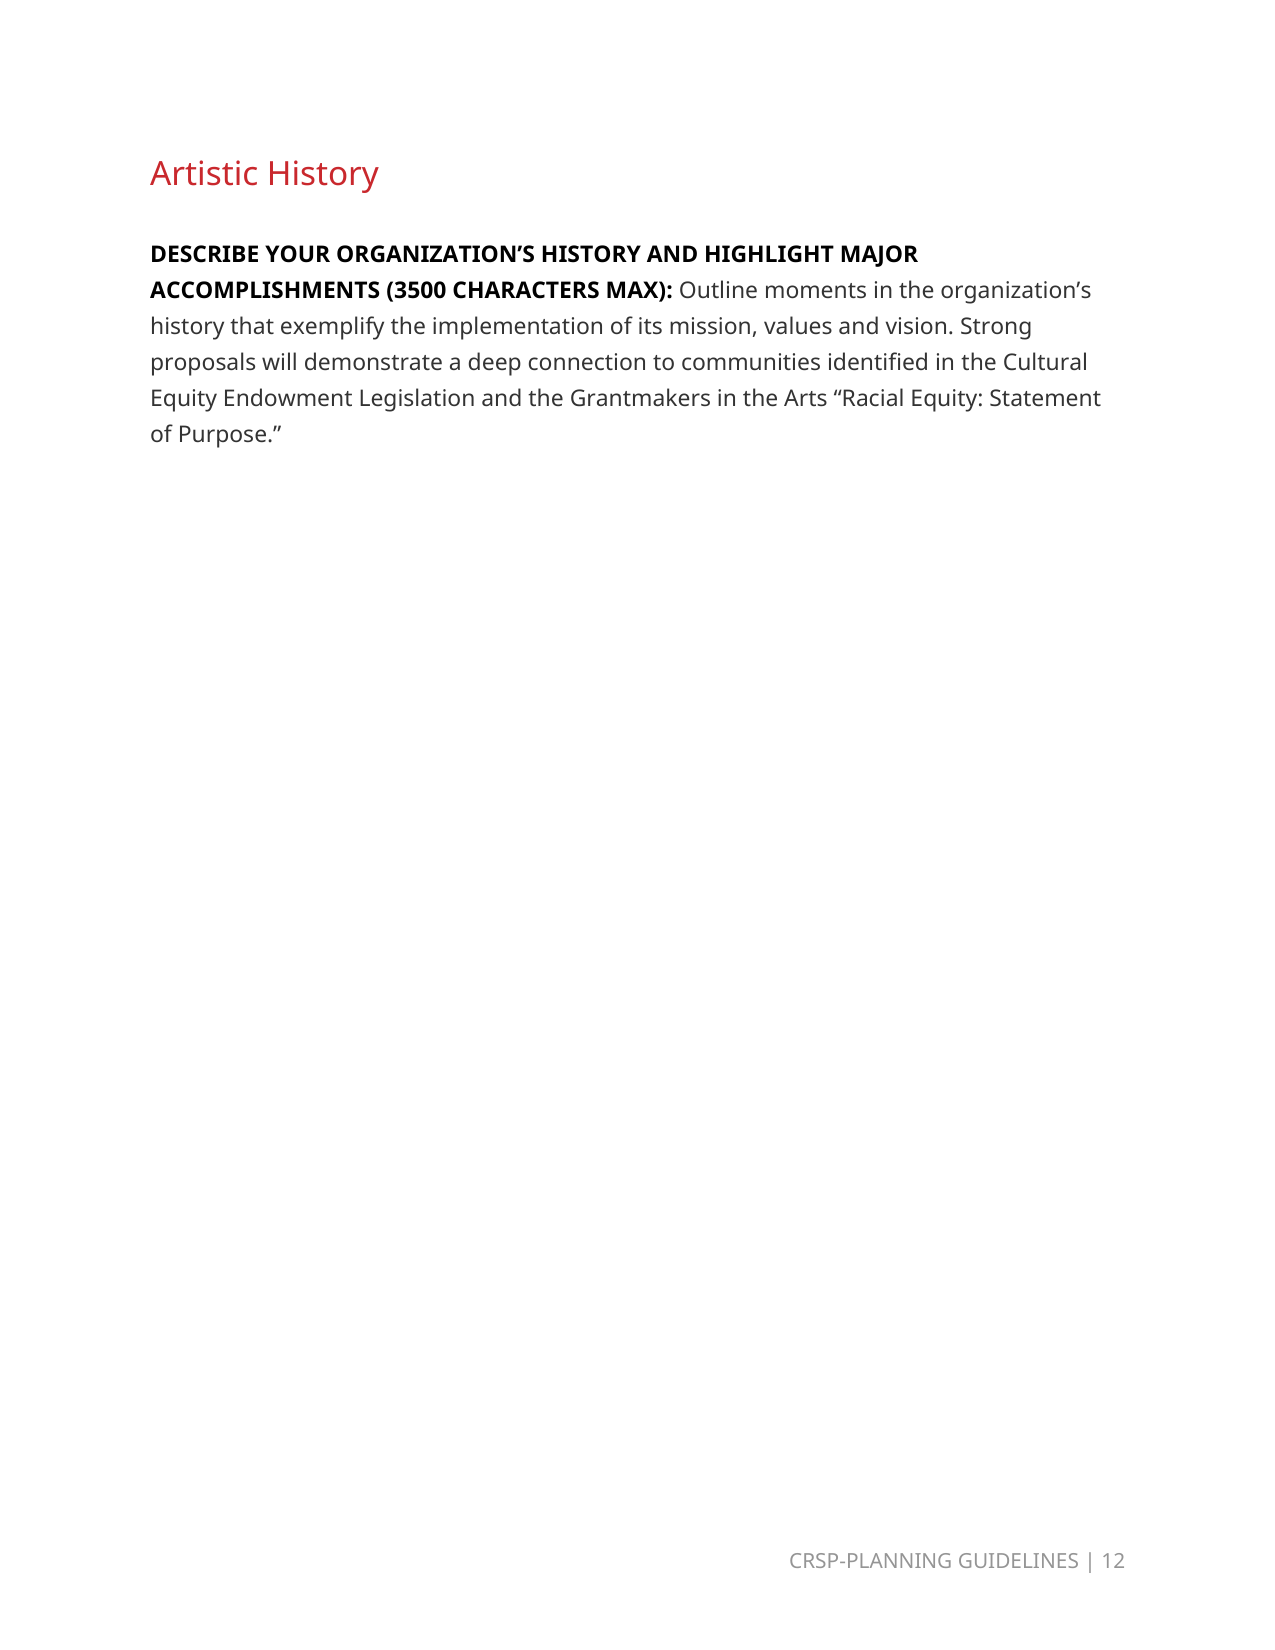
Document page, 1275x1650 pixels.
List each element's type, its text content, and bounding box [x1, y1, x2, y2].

text Describe your organization’s history and highlight major accomplishments (3500 CHARACTERS MAX): Outline moments in the organization’s history that exemplify the implementation of its mission, values and vision. Strong proposals will demonstrate a deep connection to communities identified in the Cultural Equity Endowment Legislation and the Grantmakers in the Arts “Racial Equity: Statement of Purpose.” [150, 238, 1125, 449]
text Artistic History [150, 150, 1125, 195]
